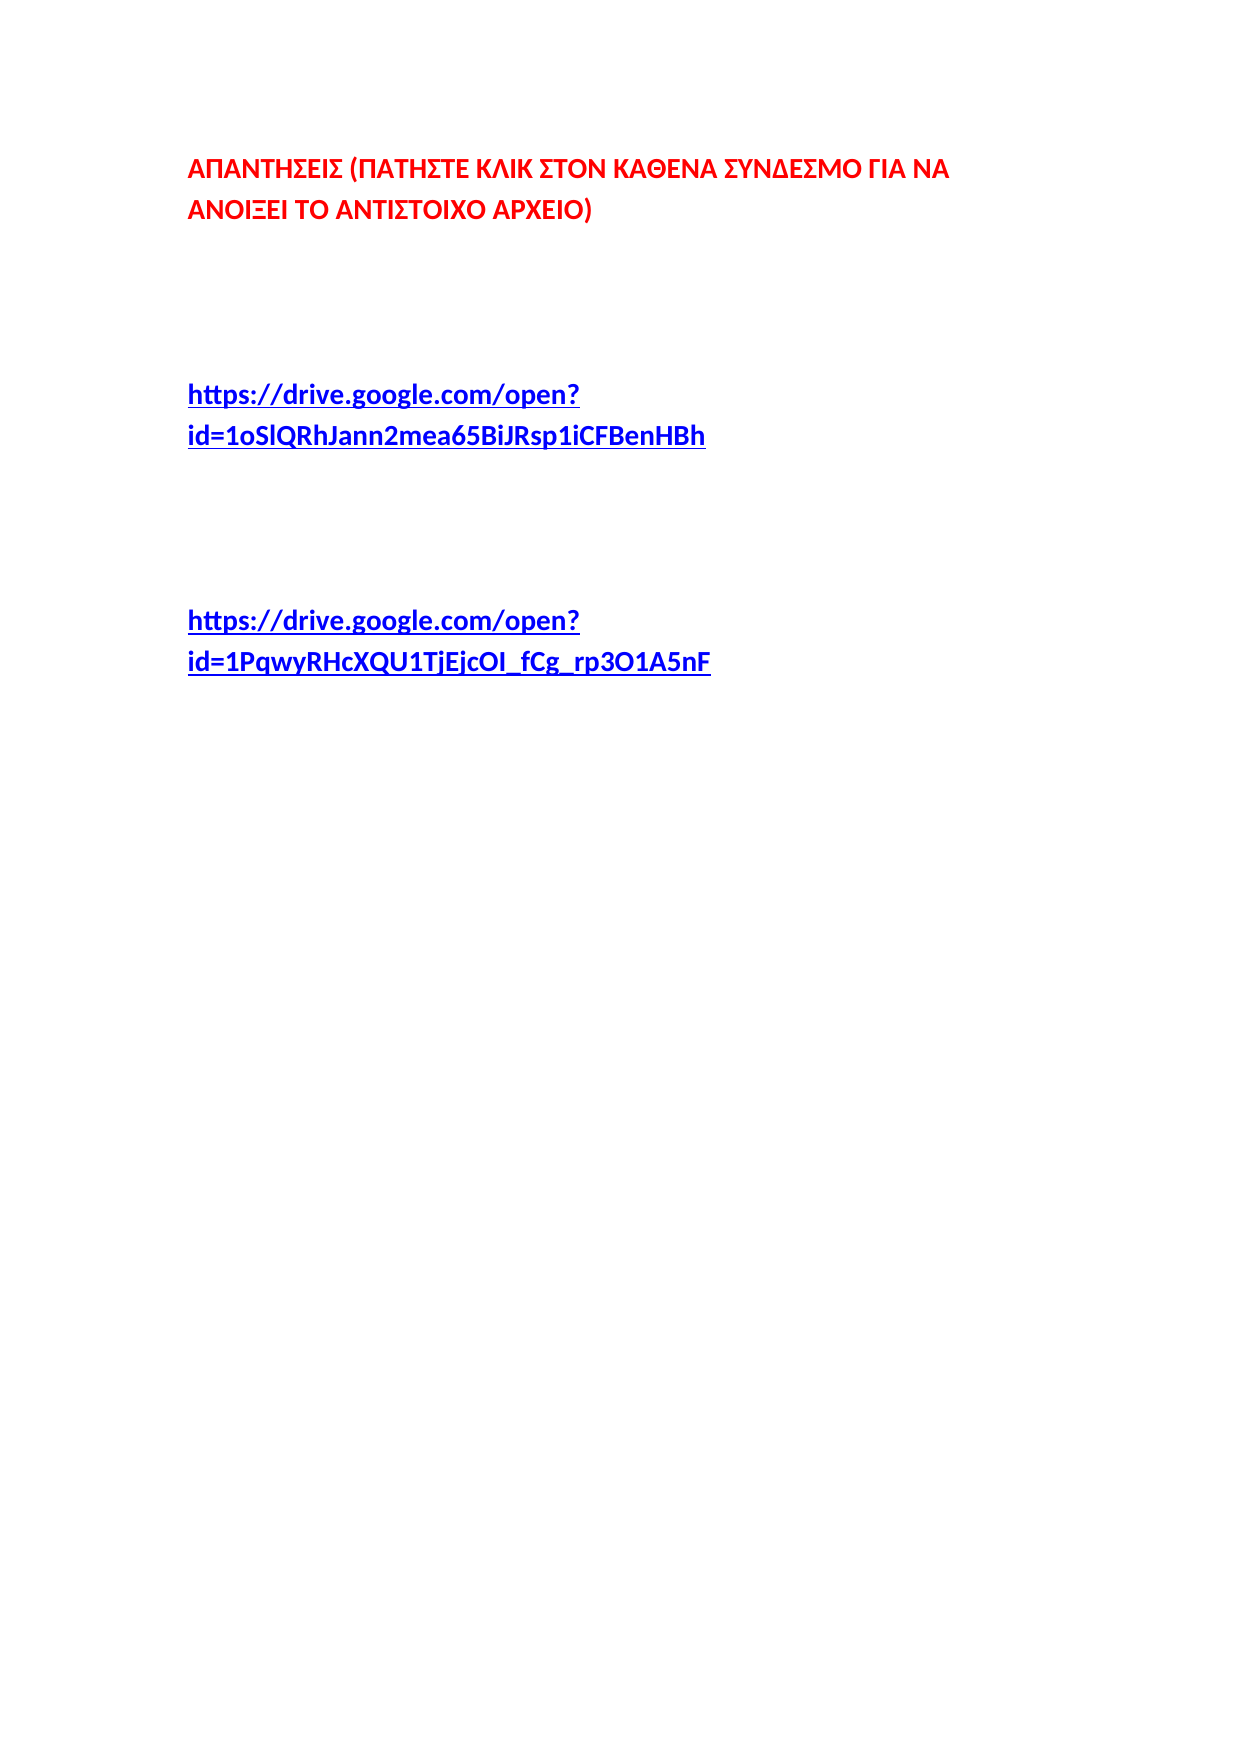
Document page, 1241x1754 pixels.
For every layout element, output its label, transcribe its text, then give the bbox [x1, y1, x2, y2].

text https://drive.google.com/open?id=1oSlQRhJann2mea65BiJRsp1iCFBenHBh [187, 376, 1053, 453]
text ΑΠΑΝΤΗΣΕΙΣ (ΠΑΤΗΣΤΕ ΚΛΙΚ ΣΤΟΝ ΚΑΘΕΝΑ ΣΥΝΔΕΣΜΟ ΓΙΑ ΝΑ ΑΝΟΙΞΕΙ ΤΟ ΑΝΤΙΣΤΟΙΧΟ ΑΡΧΕΙΟ) [187, 150, 1053, 227]
text https://drive.google.com/open?id=1PqwyRHcXQU1TjEjcOI_fCg_rp3O1A5nF [187, 602, 1053, 679]
